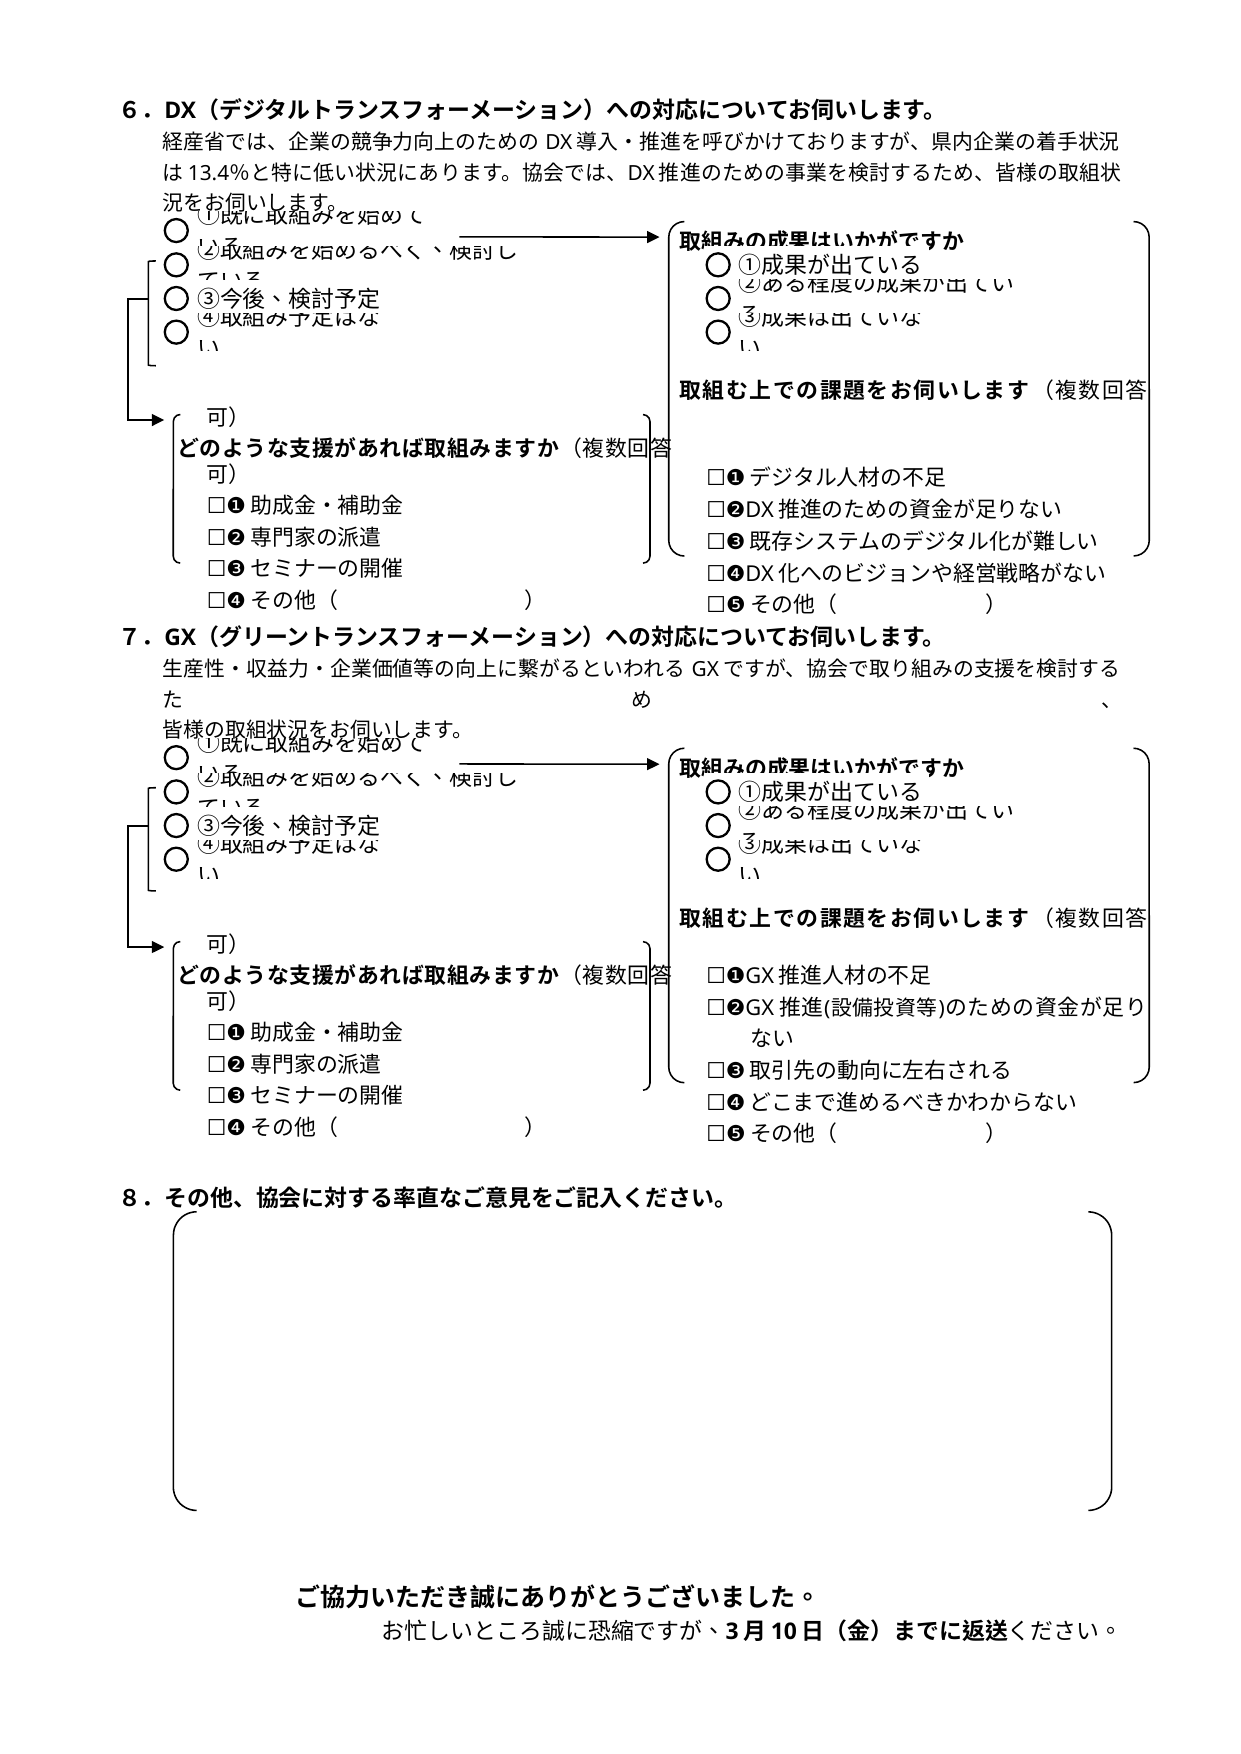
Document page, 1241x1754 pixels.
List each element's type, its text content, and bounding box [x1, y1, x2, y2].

text ❷DX推進のための資金が足りない [706, 492, 1148, 524]
text 皆様の取組状況をお伺いします。 [162, 713, 1122, 743]
text ❷GX推進(設備投資等)のための資金が足りない [706, 989, 1148, 1053]
text ❺その他（） [706, 587, 1148, 619]
text ❶デジタル人材の不足 [706, 460, 1148, 492]
text ❹DX化へのビジョンや経営戦略がない [706, 556, 1148, 587]
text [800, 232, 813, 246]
text ❸既存システムのデジタル化が難しい [706, 524, 1148, 556]
text ❷専門家の派遣 [207, 1047, 647, 1078]
text ❺その他（） [706, 1116, 1148, 1148]
text ご協力いただき誠にありがとうございました。 [295, 1584, 1122, 1613]
text 生産性・収益力・企業価値等の向上に繋がるといわれるGXですが、協会で取り組みの支援を検討するため、 [162, 653, 1122, 713]
text 取組む上での課題をお伺いします（複数回答可） [670, 373, 1148, 431]
text どのような支援があれば取組みますか（複数回答可） [177, 431, 647, 488]
text ６．DX（デジタルトランスフォーメーション）への対応についてお伺いします。 [118, 92, 1122, 125]
text 経産省では、企業の競争力向上のためのDX導入・推進を呼びかけておりますが、県内企業の着手状況は13.4％と特に低い状況にあります。協会では、DX推進のための事業を検討するため、皆様の取組状況をお伺いします。 [162, 125, 1122, 216]
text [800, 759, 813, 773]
text ❸セミナーの開催 [207, 551, 647, 583]
text ７．GX（グリーントランスフォーメーション）への対応についてお伺いします。 [118, 619, 1148, 653]
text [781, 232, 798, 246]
text ❷専門家の派遣 [207, 519, 647, 551]
text ❹その他（ ） [207, 583, 635, 615]
text ❶GX推進人材の不足 [706, 958, 1148, 989]
text 取組む上での課題をお伺いします（複数回答可） [162, 373, 667, 431]
text ❸取引先の動向に左右される [706, 1053, 1148, 1085]
text ❹その他（ ） [207, 1110, 635, 1142]
text ８．その他、協会に対する率直なご意見をご記入ください。 [118, 1179, 1122, 1213]
text お忙しいところ誠に恐縮ですが、3月10日（金）までに返送ください。 [162, 1613, 1122, 1646]
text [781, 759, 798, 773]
text 取組みの成果はいかがですか [929, 232, 1148, 254]
text 取組む上での課題をお伺いします（複数回答可） [162, 901, 667, 958]
text 取組みの成果はいかがですか [444, 759, 668, 781]
text 取組む上での課題をお伺いします（複数回答可） [670, 901, 1148, 958]
text 取組みの成果はいかがですか [929, 759, 1148, 781]
text 取組みの成果はいかがですか [444, 232, 668, 254]
text ❶助成金・補助金 [207, 488, 647, 519]
text ❶助成金・補助金 [207, 1015, 647, 1047]
text ❹どこまで進めるべきかわからない [706, 1085, 1148, 1116]
text ❸セミナーの開催 [207, 1078, 647, 1110]
text どのような支援があれば取組みますか（複数回答可） [177, 958, 647, 1015]
